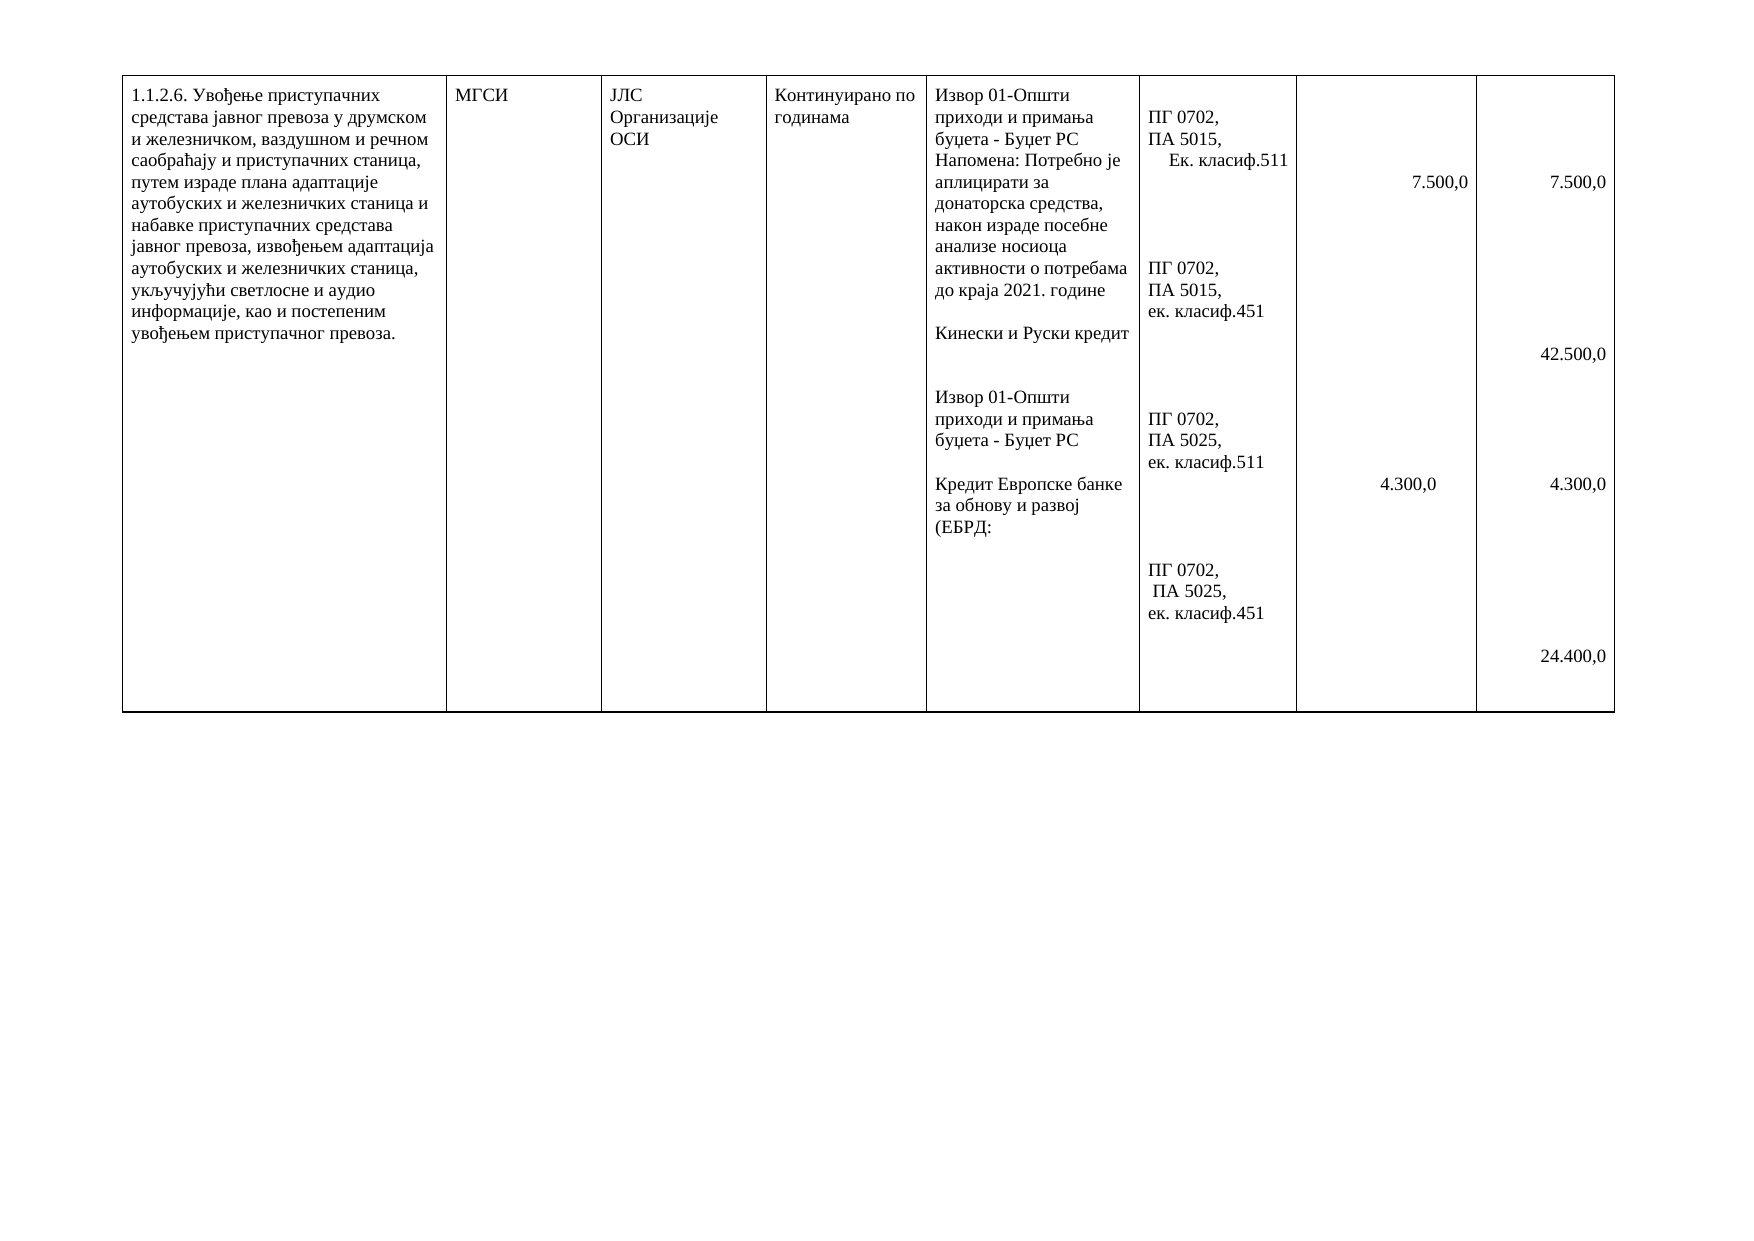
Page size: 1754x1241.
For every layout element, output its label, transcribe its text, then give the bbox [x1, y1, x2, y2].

table_cell ЈЛС Организације ОСИ [602, 76, 766, 711]
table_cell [767, 76, 926, 711]
table_cell Извор 01-Општи приходи и примања буџета - Буџет РС Напомена: Потребно је аплицирати за донаторска средства, након израде посебне анализе носиоца активности о потребама до краја 2021. године Кинески и Руски кредит Извор 01-Општи приходи и примања буџета - Буџет РС Кредит Европске банке за обнову и развој (ЕБРД: [927, 76, 1139, 711]
table_cell 1.1.2.6. Увођење приступачних средстава јавног превоза у друмском и железничком, ваздушном и речном саобраћају и приступачних станица, путем израде плана адаптације аутобуских и железничких станица и набавке приступачних средстава јавног превоза, извођењем адаптација аутобуских и железничких станица, укључујући светлосне и аудио информације, као и постепеним увођењем приступачног превоза. [123, 76, 446, 711]
table_cell 7.500,0 42.500,0 4.300,0 24.400,0 [1477, 76, 1614, 711]
table_cell МГСИ [447, 76, 601, 711]
table_cell 7.500,0 4.300,0 [1297, 76, 1476, 711]
table_cell ПГ 0702, ПА 5015, Ек. класиф.511 ПГ 0702, ПА 5015, ек. класиф.451 ПГ 0702, ПА 5025, ек. класиф.511 ПГ 0702, ПА 5025, ек. класиф.451 [1140, 76, 1296, 711]
